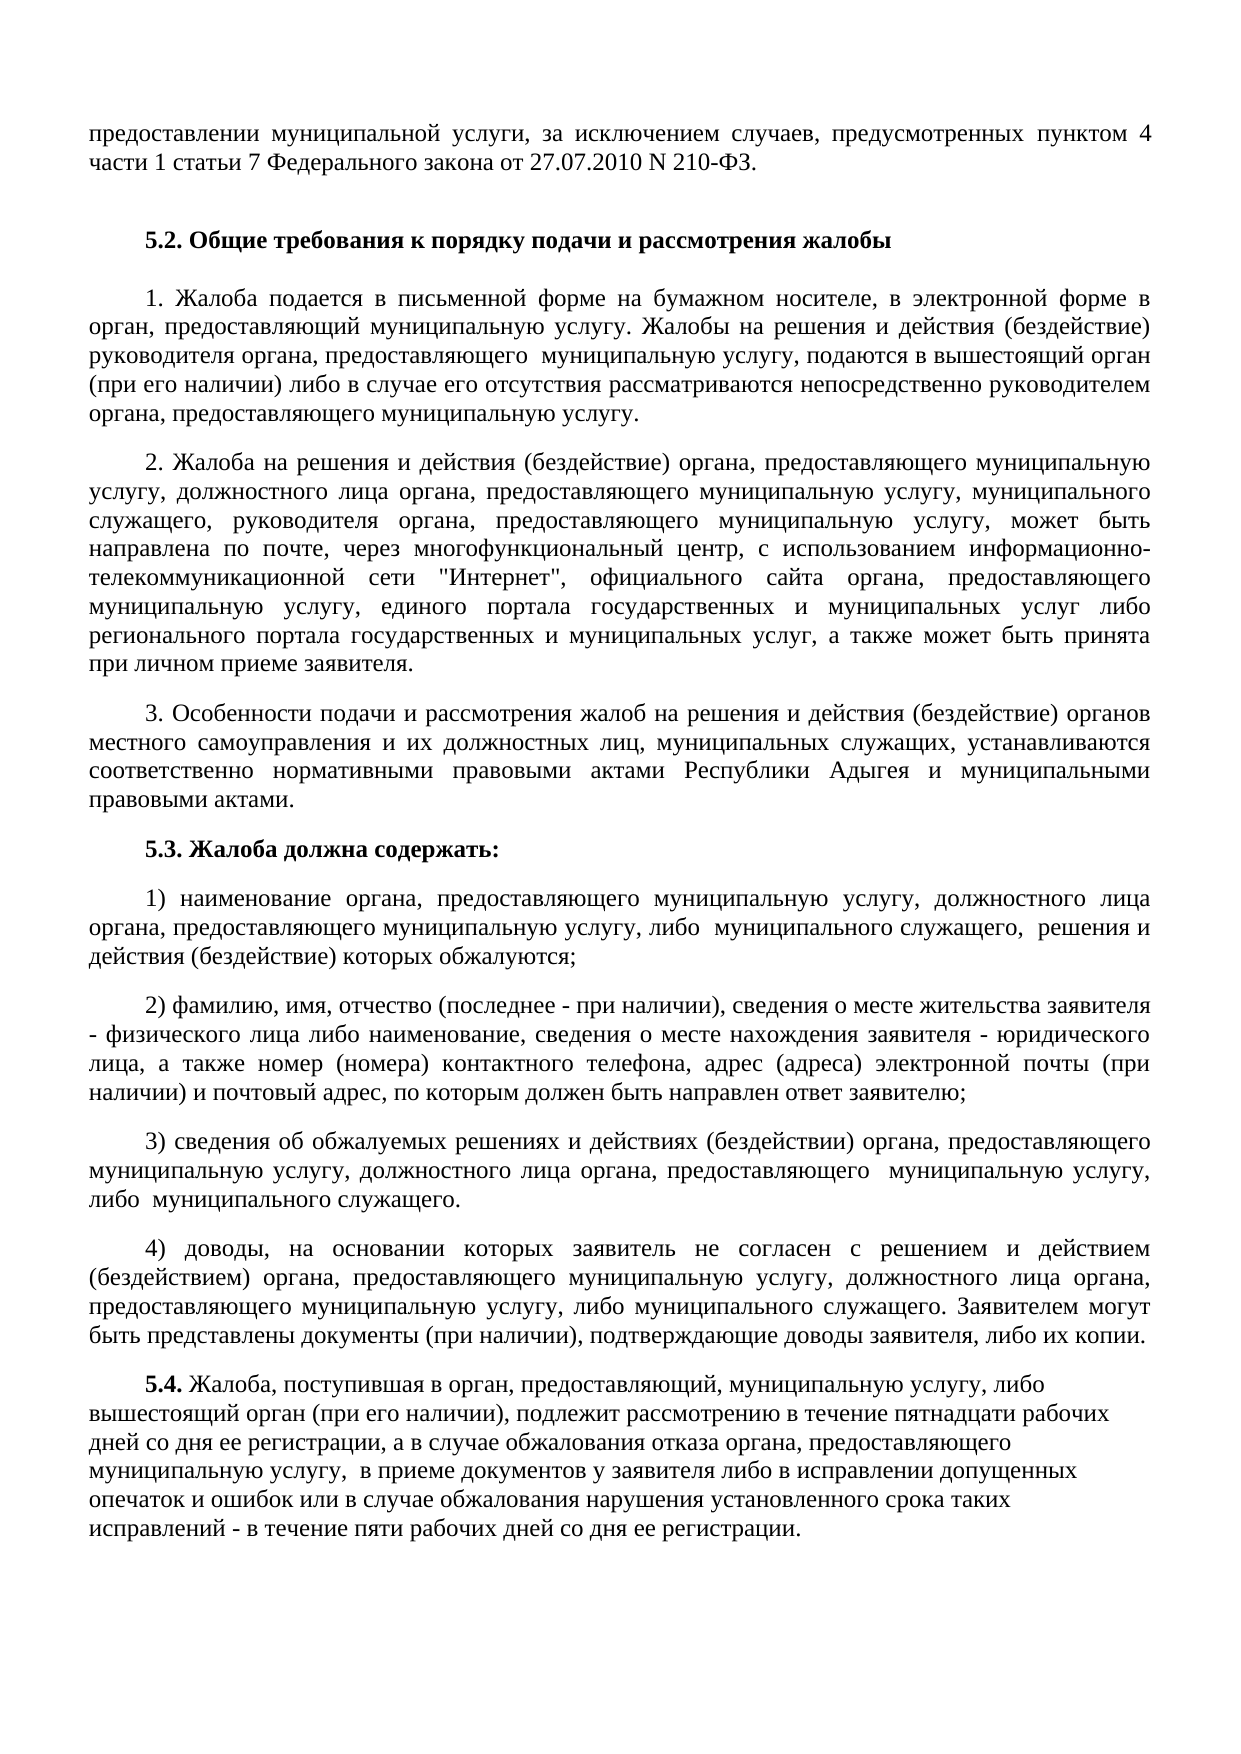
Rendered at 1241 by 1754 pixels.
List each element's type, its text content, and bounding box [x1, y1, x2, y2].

text 5.2. Общие требования к порядку подачи и рассмотрения жалобы [89, 225, 1152, 254]
text 3) сведения об обжалуемых решениях и действиях (бездействии) органа, предоставляющего муниципальную услугу, должностного лица органа, предоставляющего муниципальную услугу, либо муниципального служащего. [89, 1126, 1152, 1213]
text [89, 118, 1152, 176]
text 2) фамилию, имя, отчество (последнее - при наличии), сведения о месте жительства заявителя - физического лица либо наименование, сведения о месте нахождения заявителя - юридического лица, а также номер (номера) контактного телефона, адрес (адреса) электронной почты (при наличии) и почтовый адрес, по которым должен быть направлен ответ заявителю; [89, 991, 1152, 1106]
text 2. Жалоба на решения и действия (бездействие) органа, предоставляющего муниципальную услугу, должностного лица органа, предоставляющего муниципальную услугу, муниципального служащего, руководителя органа, предоставляющего муниципальную услугу, может быть направлена по почте, через многофункциональный центр, с использованием информационно-телекоммуникационной сети "Интернет", официального сайта органа, предоставляющего муниципальную услугу, единого портала государственных и муниципальных услуг либо регионального портала государственных и муниципальных услуг, а также может быть принята при личном приеме заявителя. [89, 447, 1152, 677]
text 1) наименование органа, предоставляющего муниципальную услугу, должностного лица органа, предоставляющего муниципальную услугу, либо муниципального служащего, решения и действия (бездействие) которых обжалуются; [89, 883, 1152, 970]
text 3. Особенности подачи и рассмотрения жалоб на решения и действия (бездействие) органов местного самоуправления и их должностных лиц, муниципальных служащих, устанавливаются соответственно нормативными правовыми актами Республики Адыгея и муниципальными правовыми актами. [89, 698, 1152, 813]
text 1. Жалоба подается в письменной форме на бумажном носителе, в электронной форме в орган, предоставляющий муниципальную услугу. Жалобы на решения и действия (бездействие) руководителя органа, предоставляющего муниципальную услугу, подаются в вышестоящий орган (при его наличии) либо в случае его отсутствия рассматриваются непосредственно руководителем органа, предоставляющего муниципальную услугу. [89, 283, 1152, 426]
text 4) доводы, на основании которых заявитель не согласен с решением и действием (бездействием) органа, предоставляющего муниципальную услугу, должностного лица органа, предоставляющего муниципальную услугу, либо муниципального служащего. Заявителем могут быть представлены документы (при наличии), подтверждающие доводы заявителя, либо их копии. [89, 1233, 1152, 1348]
text 5.4. Жалоба, поступившая в орган, предоставляющий, муниципальную услугу, либо вышестоящий орган (при его наличии), подлежит рассмотрению в течение пятнадцати рабочих дней со дня ее регистрации, а в случае обжалования отказа органа, предоставляющего муниципальную услугу, в приеме документов у заявителя либо в исправлении допущенных опечаток и ошибок или в случае обжалования нарушения установленного срока таких исправлений - в течение пяти рабочих дней со дня ее регистрации. [89, 1369, 1152, 1542]
text 5.3. Жалоба должна содержать: [89, 834, 1152, 863]
